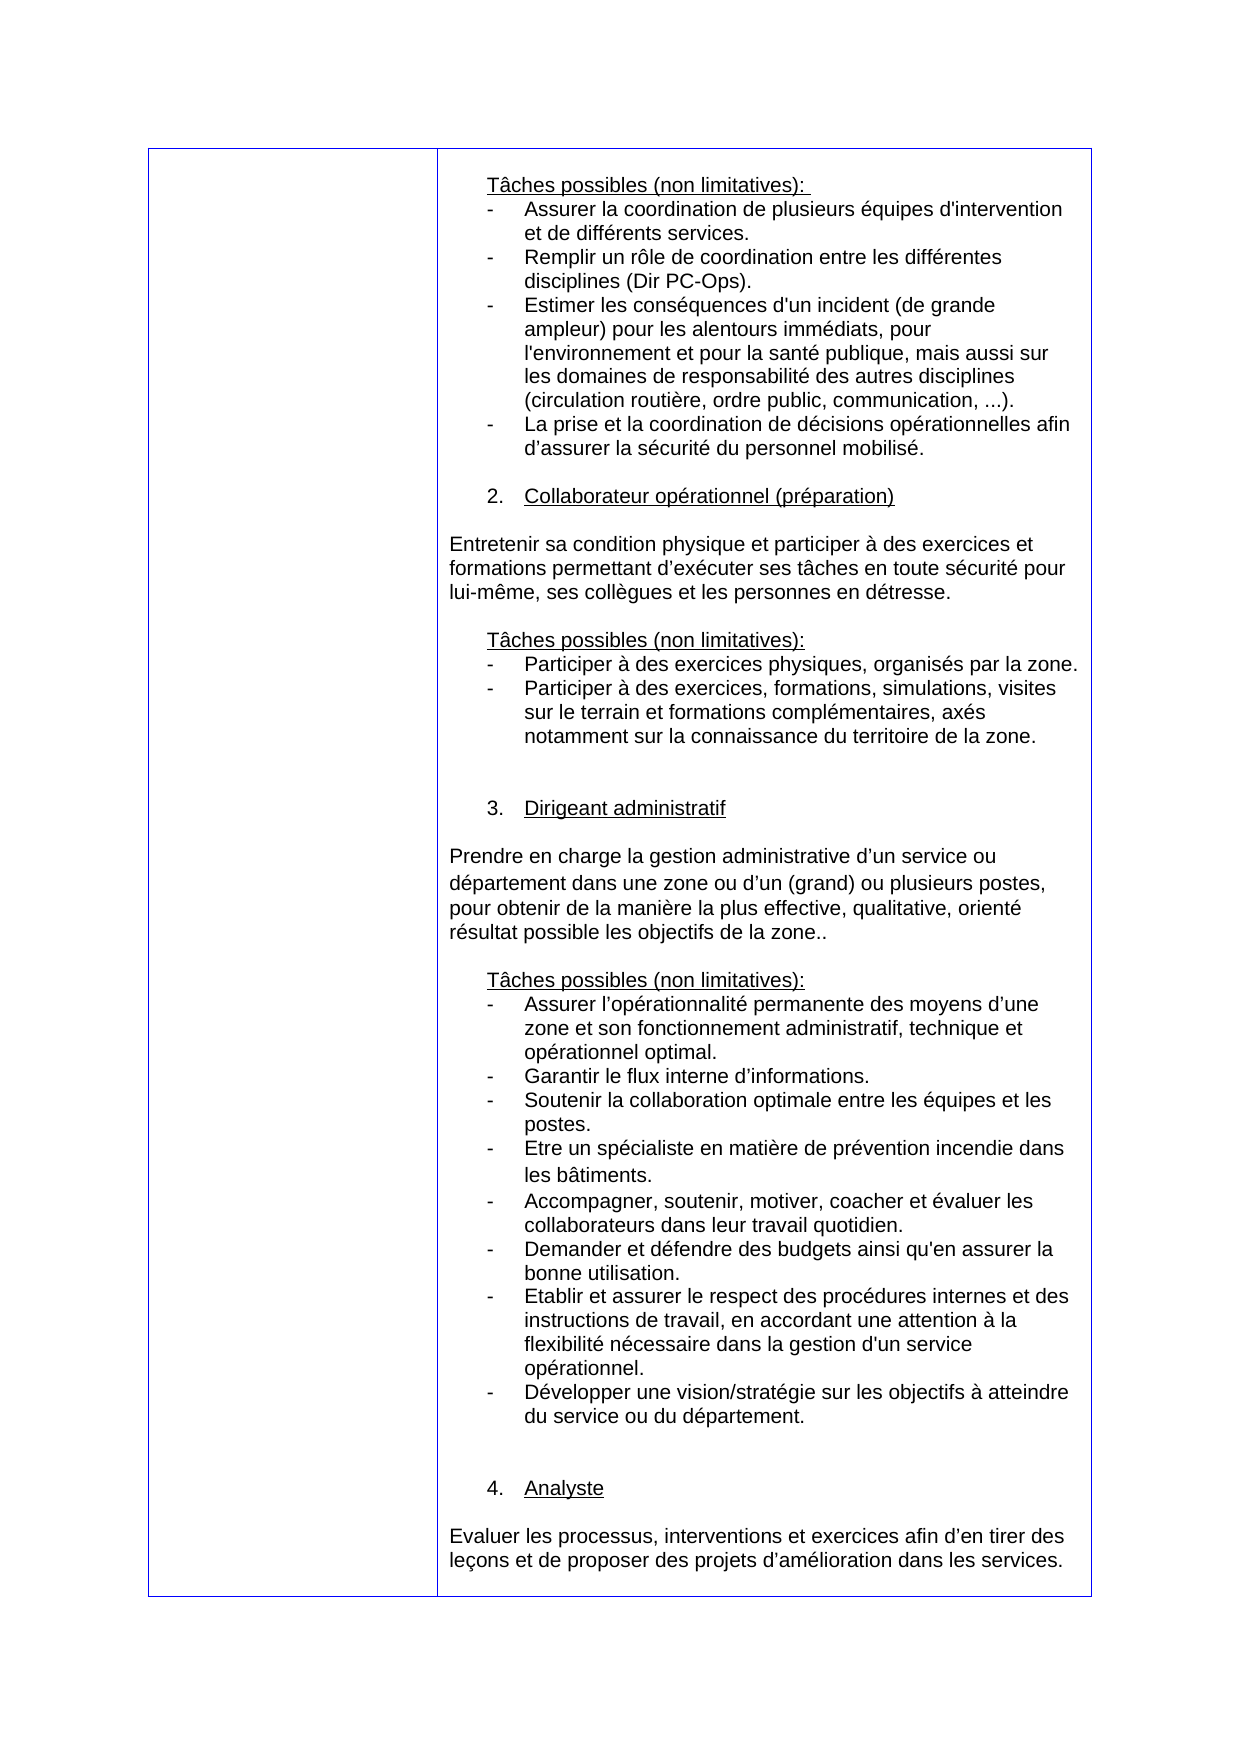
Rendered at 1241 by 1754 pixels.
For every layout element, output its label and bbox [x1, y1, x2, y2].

table_cell [438, 149, 1091, 1596]
table_cell [149, 149, 437, 1596]
